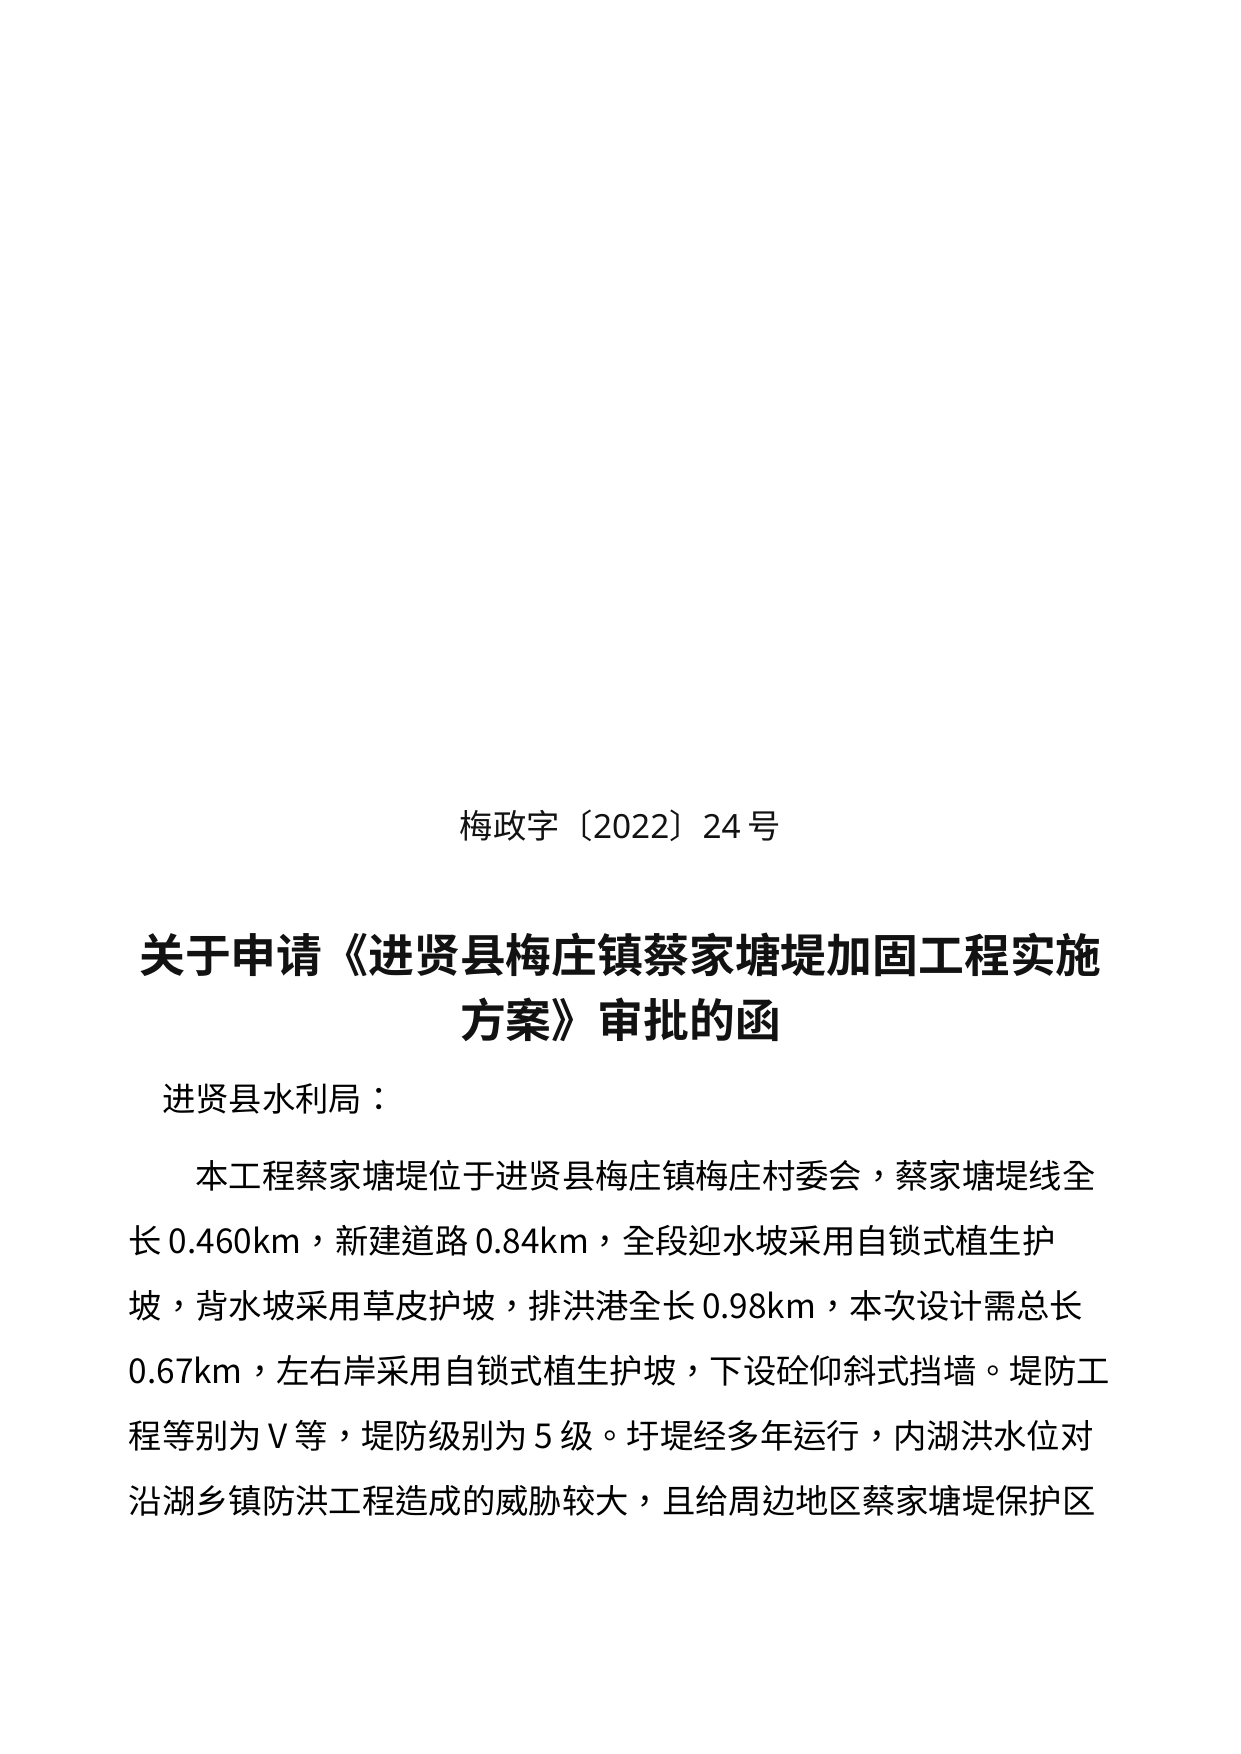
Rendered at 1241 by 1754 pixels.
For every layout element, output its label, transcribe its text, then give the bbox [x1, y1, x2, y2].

text 梅政字〔2022〕24号 [129, 792, 1111, 857]
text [129, 1142, 1111, 1532]
text 关于申请《进贤县梅庄镇蔡家塘堤加固工程实施方案》审批的函 [129, 922, 1111, 1052]
text 进贤县水利局： [129, 1064, 1111, 1129]
